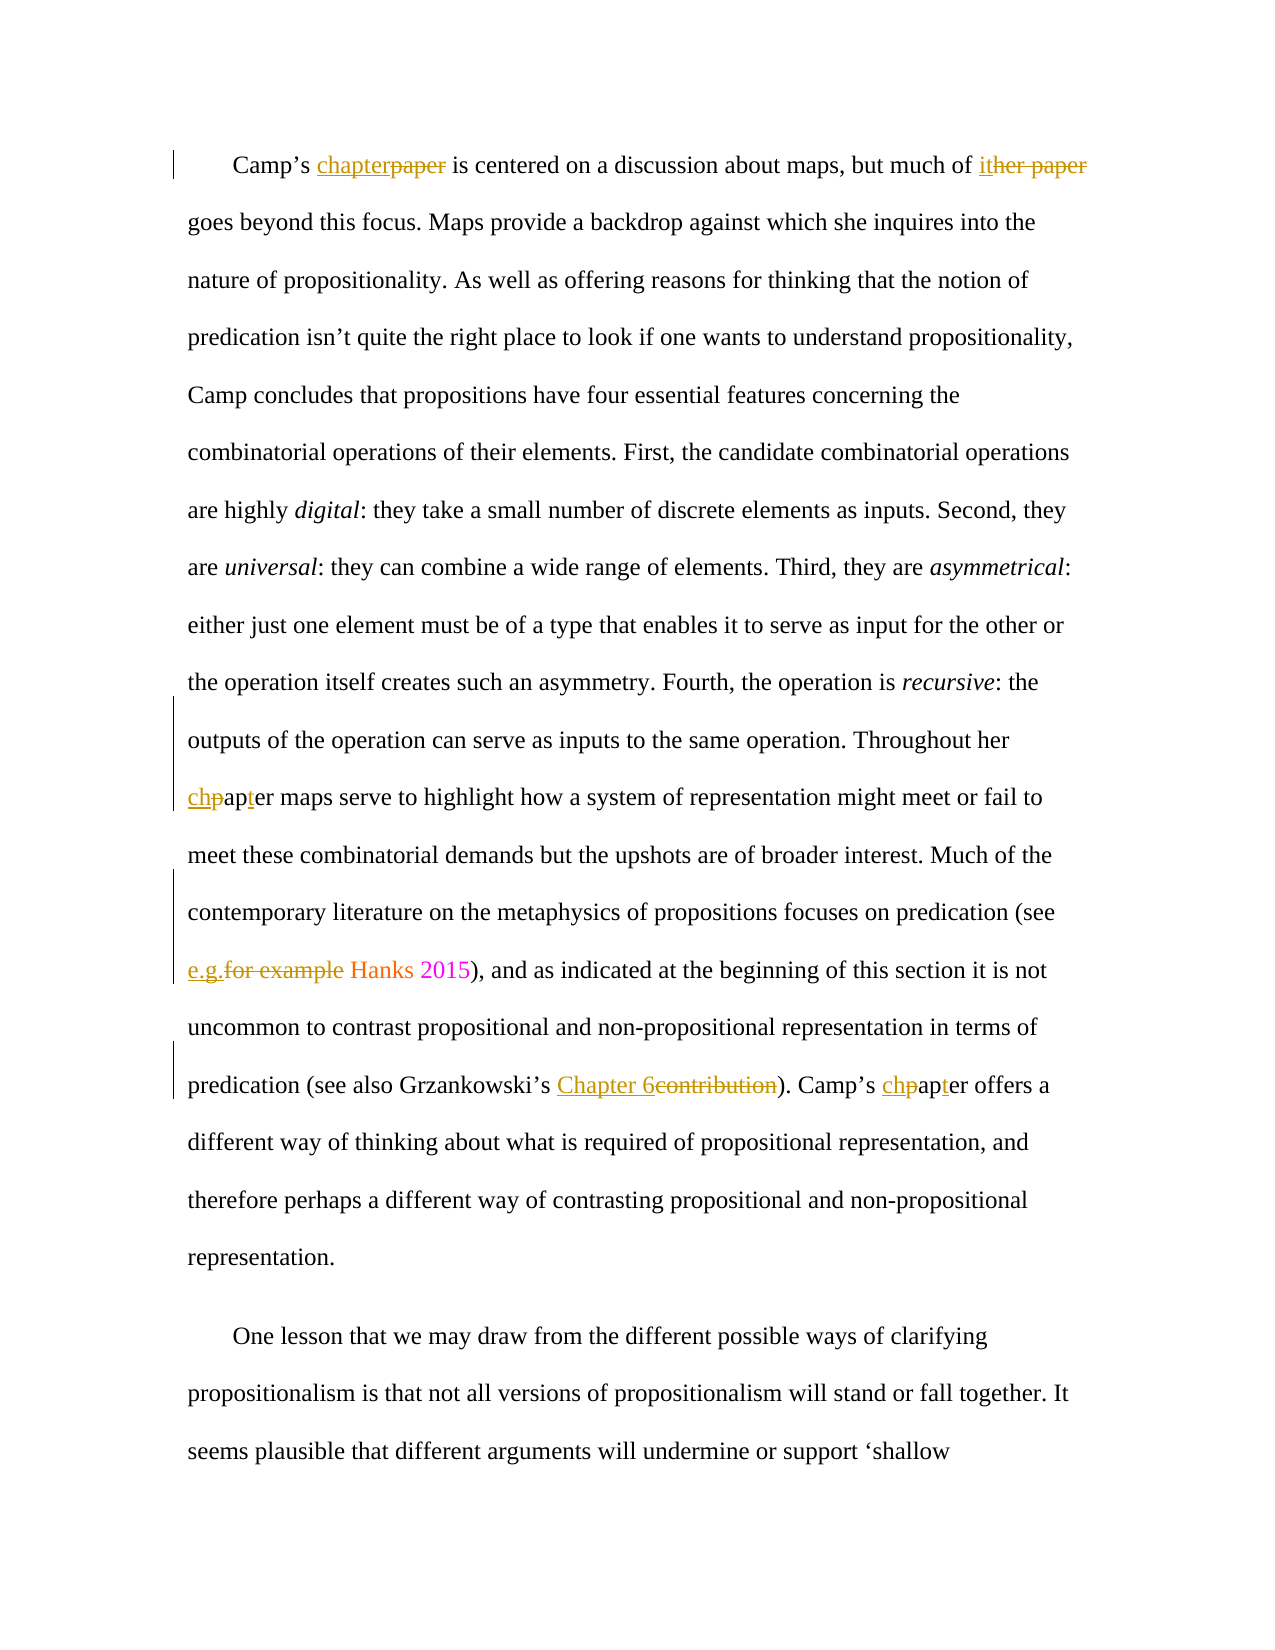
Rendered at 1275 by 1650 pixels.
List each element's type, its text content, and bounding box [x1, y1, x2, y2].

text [187, 1321, 1087, 1464]
text Camp’s is centered on a discussion about maps, but much of goes beyond this focus. Maps provide a backdrop against which she inquires into the nature of propositionality. As well as offering reasons for thinking that the notion of predication isn’t quite the right place to look if one wants to understand propositionality, Camp concludes that propositions have four essential features concerning the combinatorial operations of their elements. First, the candidate combinatorial operations are highly digital: they take a small number of discrete elements as inputs. Second, they are universal: they can combine a wide range of elements. Third, they are asymmetrical: either just one element must be of a type that enables it to serve as input for the other or the operation itself creates such an asymmetry. Fourth, the operation is recursive: the outputs of the operation can serve as inputs to the same operation. Throughout her aper maps serve to highlight how a system of representation might meet or fail to meet these combinatorial demands but the upshots are of broader interest. Much of the contemporary literature on the metaphysics of propositions focuses on predication (see Hanks 2015), and as indicated at the beginning of this section it is not uncommon to contrast propositional and non-propositional representation in terms of predication (see also Grzankowski’s ). Camp’s aper offers a different way of thinking about what is required of propositional representation, and therefore perhaps a different way of contrasting propositional and non-propositional representation. [187, 150, 1087, 1271]
